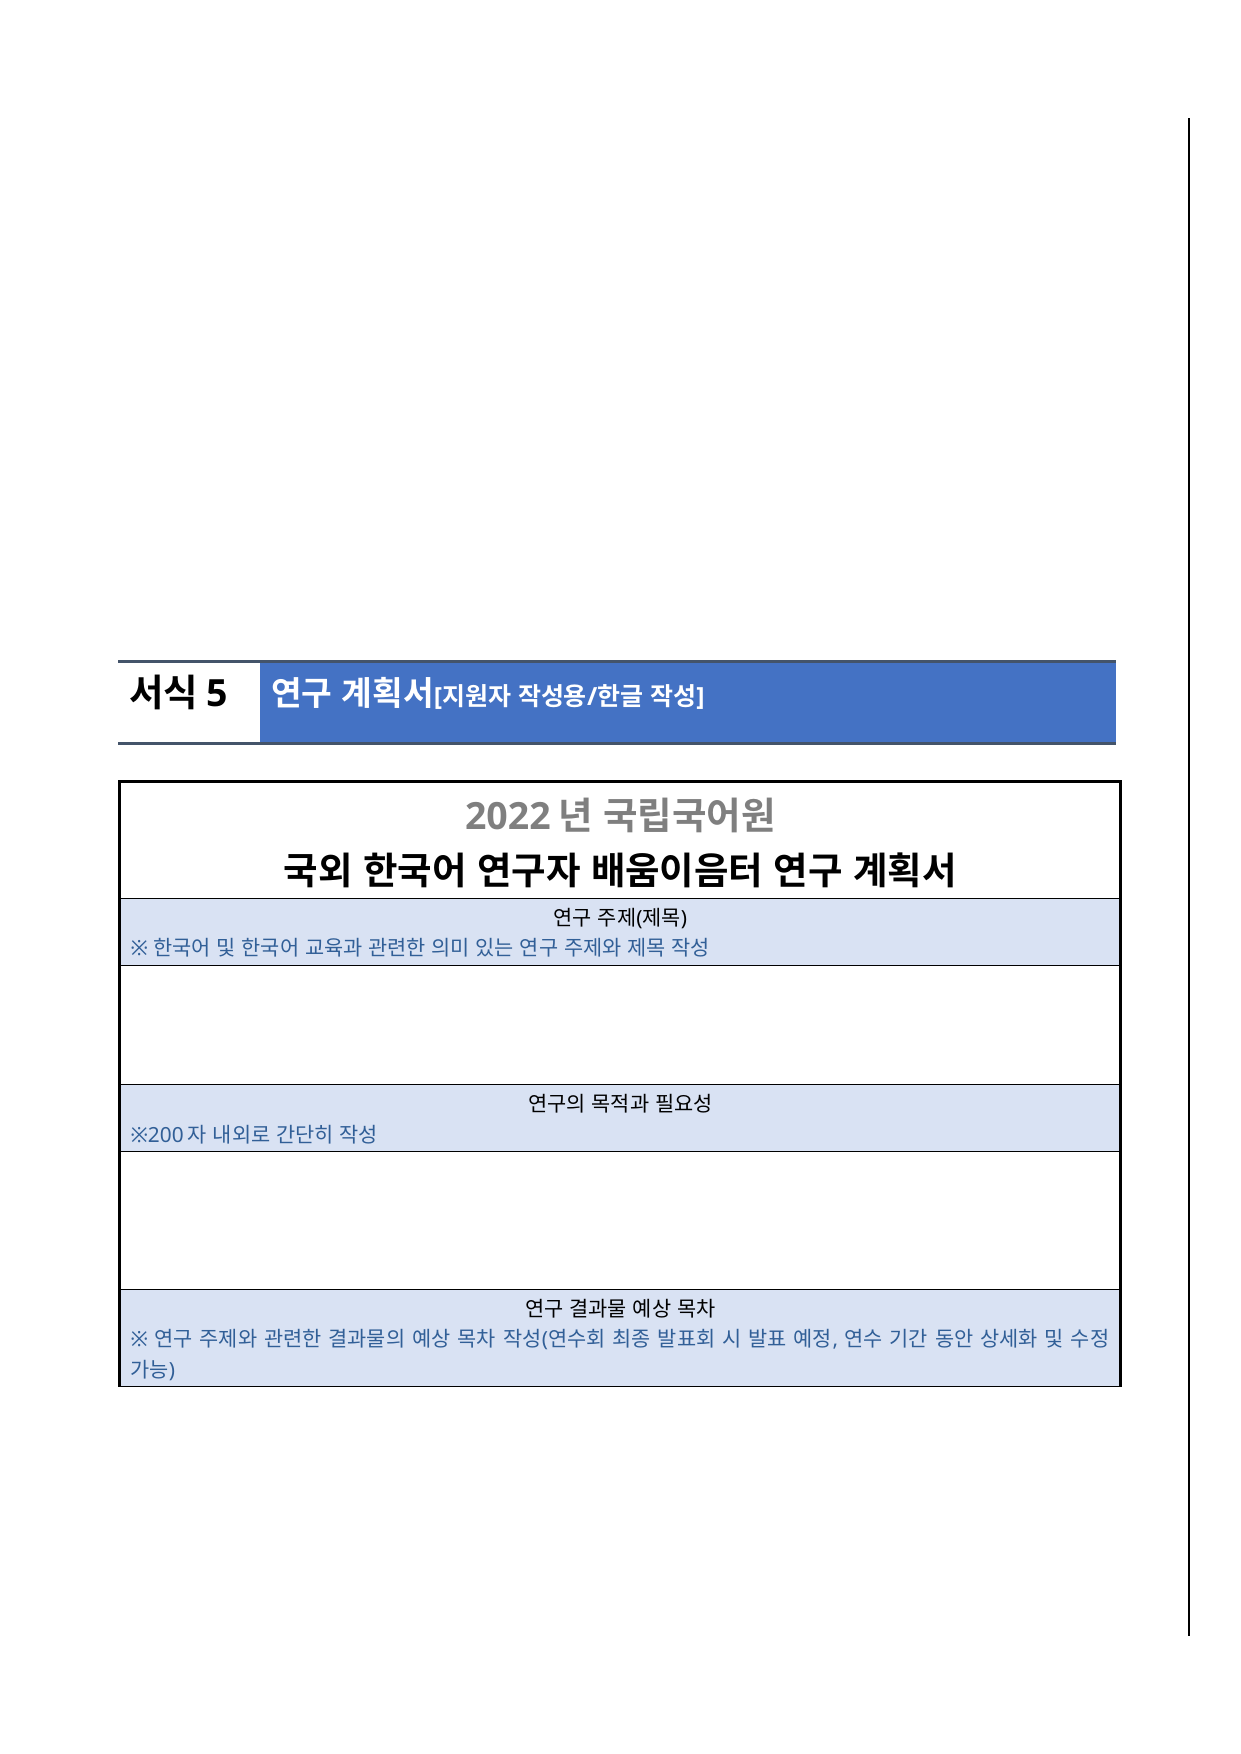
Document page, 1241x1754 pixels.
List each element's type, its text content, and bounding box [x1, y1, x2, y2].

table_cell [121, 966, 1119, 1084]
table_cell [121, 1152, 1119, 1289]
table_cell 연구 결과물 예상 목차 ※ 연구 주제와 관련한 결과물의 예상 목차 작성(연수회 최종 발표회 시 발표 예정, 연수 기간 동안 상세화 및 수정 가능) [121, 1290, 1119, 1386]
table_header 서식5 [118, 663, 260, 742]
table_cell 연구의 목적과 필요성 ※200자 내외로 간단히 작성 [121, 1085, 1119, 1151]
table_header 연구 계획서[지원자 작성용/한글 작성] [260, 663, 1116, 742]
table_cell 연구 주제(제목) ※ 한국어 및 한국어 교육과 관련한 의미 있는 연구 주제와 제목 작성 [121, 899, 1119, 965]
table_header 2022년 국립국어원 국외 한국어 연구자 배움이음터 연구 계획서 [121, 783, 1119, 898]
